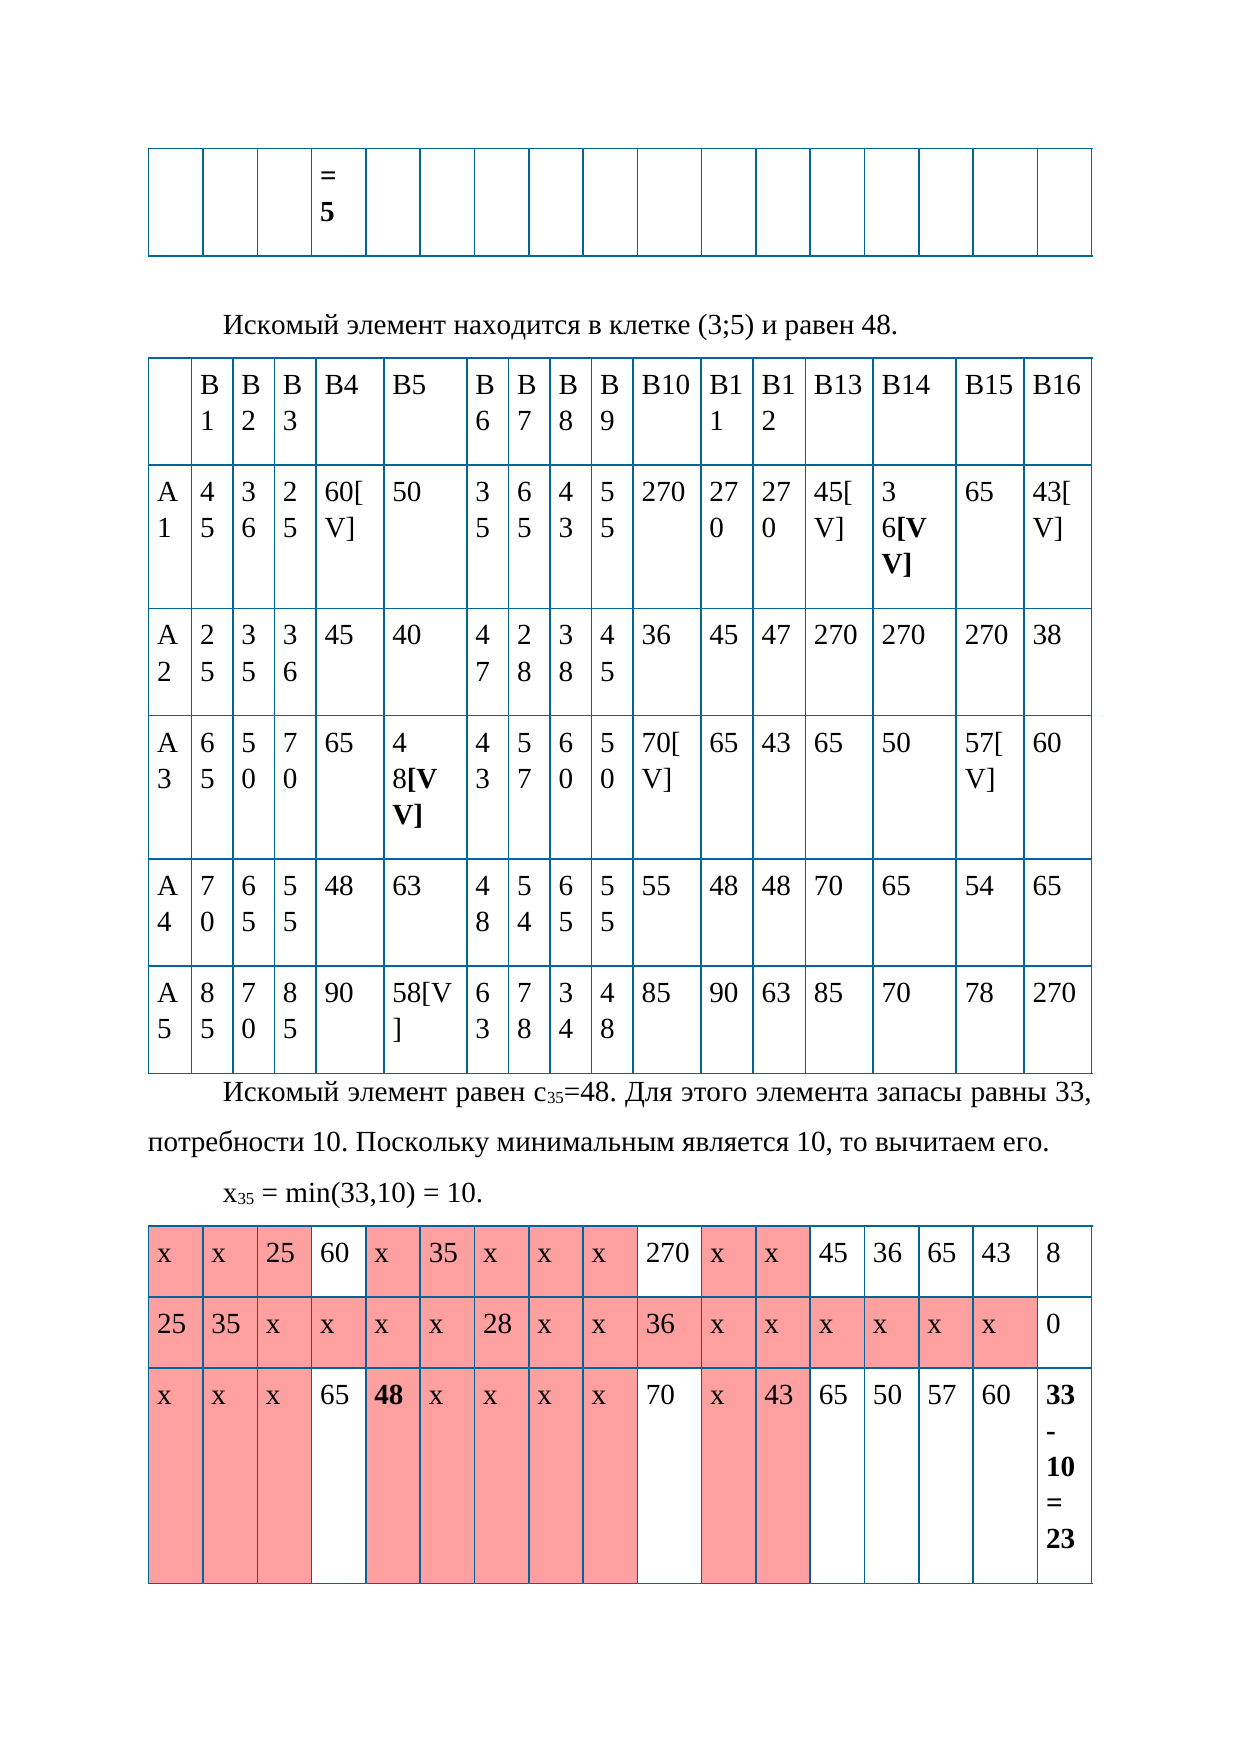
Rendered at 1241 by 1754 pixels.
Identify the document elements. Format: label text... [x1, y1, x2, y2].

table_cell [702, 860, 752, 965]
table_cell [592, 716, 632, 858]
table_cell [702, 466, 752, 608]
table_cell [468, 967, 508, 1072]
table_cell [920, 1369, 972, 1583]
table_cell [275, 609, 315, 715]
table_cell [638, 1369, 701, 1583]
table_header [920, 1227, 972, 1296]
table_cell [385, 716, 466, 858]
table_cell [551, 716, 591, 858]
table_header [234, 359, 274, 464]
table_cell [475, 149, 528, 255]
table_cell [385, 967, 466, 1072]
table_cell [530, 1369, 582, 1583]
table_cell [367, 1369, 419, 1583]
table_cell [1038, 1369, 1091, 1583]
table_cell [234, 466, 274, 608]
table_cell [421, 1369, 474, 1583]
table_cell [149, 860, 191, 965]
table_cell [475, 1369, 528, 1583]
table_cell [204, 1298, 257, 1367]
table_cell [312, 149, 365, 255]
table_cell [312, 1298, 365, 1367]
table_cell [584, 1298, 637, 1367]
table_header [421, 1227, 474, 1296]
text Искомый элемент равен c35=48. Для этого элемента запасы равны 33, потребности 10. Поскольку минимальным является 10, то вычитаем его. [148, 1074, 1092, 1158]
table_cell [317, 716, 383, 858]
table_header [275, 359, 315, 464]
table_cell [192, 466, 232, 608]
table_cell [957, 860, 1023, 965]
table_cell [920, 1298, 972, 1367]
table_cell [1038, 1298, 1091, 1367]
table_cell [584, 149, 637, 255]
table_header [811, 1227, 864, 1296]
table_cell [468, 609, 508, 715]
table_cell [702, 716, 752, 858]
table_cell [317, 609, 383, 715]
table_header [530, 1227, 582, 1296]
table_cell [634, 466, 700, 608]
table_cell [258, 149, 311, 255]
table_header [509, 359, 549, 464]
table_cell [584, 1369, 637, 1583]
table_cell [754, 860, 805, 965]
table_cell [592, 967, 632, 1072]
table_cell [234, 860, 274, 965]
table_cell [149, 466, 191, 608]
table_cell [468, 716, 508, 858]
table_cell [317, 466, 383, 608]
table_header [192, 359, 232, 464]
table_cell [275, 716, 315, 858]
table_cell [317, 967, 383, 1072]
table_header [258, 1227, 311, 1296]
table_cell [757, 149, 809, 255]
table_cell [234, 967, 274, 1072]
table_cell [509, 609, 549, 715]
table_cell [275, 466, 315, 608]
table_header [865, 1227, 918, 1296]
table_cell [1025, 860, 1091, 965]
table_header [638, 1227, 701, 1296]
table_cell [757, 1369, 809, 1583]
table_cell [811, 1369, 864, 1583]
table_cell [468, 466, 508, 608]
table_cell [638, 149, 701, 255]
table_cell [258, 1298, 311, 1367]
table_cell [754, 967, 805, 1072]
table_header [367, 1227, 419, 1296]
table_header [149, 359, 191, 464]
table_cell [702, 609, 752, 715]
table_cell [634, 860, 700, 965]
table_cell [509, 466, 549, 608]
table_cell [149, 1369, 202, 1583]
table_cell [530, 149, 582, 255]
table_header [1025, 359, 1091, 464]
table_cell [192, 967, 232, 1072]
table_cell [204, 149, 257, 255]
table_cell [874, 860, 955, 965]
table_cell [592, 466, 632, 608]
text x35 = min(33,10) = 10. [148, 1175, 1092, 1208]
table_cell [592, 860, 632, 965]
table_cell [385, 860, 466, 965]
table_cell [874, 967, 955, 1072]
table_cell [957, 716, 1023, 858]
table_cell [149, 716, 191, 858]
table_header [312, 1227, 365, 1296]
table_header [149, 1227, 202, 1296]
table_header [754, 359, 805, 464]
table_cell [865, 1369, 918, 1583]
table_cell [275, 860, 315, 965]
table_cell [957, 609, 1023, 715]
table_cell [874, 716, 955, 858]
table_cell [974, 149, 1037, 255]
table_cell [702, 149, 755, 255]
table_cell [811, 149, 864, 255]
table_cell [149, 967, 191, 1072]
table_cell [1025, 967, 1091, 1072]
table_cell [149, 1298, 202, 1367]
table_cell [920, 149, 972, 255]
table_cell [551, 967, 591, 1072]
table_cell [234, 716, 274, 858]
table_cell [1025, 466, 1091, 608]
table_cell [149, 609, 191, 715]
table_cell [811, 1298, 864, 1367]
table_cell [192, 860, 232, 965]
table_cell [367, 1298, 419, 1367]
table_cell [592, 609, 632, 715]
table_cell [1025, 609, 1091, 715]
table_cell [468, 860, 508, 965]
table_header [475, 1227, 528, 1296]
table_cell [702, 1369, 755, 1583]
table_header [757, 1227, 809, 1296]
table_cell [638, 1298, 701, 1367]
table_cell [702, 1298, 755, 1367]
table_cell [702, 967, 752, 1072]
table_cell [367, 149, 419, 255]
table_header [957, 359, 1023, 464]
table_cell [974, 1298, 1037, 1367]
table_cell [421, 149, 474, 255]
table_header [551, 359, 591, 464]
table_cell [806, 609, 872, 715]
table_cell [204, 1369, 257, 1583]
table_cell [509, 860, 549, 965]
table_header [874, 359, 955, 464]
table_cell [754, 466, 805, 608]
text Искомый элемент находится в клетке (3;5) и равен 48. [148, 307, 1092, 340]
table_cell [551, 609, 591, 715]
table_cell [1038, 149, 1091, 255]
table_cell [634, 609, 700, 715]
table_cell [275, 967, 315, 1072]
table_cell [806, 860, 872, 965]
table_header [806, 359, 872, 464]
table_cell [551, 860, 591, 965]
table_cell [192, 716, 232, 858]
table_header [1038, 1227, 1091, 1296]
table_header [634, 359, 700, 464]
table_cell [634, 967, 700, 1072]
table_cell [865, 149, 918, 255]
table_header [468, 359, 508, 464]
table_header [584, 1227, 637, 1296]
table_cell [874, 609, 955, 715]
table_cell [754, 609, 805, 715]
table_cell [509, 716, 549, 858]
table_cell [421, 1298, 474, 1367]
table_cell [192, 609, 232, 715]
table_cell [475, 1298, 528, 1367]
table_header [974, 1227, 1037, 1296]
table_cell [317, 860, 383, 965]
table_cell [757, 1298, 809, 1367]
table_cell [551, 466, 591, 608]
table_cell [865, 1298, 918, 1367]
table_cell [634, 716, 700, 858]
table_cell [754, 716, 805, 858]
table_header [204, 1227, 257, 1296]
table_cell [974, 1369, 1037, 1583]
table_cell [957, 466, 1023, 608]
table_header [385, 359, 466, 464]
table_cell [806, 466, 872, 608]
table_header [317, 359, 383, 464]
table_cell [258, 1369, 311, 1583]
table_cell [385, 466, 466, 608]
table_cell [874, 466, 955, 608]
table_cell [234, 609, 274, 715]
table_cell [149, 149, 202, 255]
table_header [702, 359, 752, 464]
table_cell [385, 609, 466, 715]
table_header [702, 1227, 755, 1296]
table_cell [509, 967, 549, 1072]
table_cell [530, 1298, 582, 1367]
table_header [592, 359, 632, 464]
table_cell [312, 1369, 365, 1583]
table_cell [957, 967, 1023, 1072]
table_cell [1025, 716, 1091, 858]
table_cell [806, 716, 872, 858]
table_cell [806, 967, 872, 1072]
